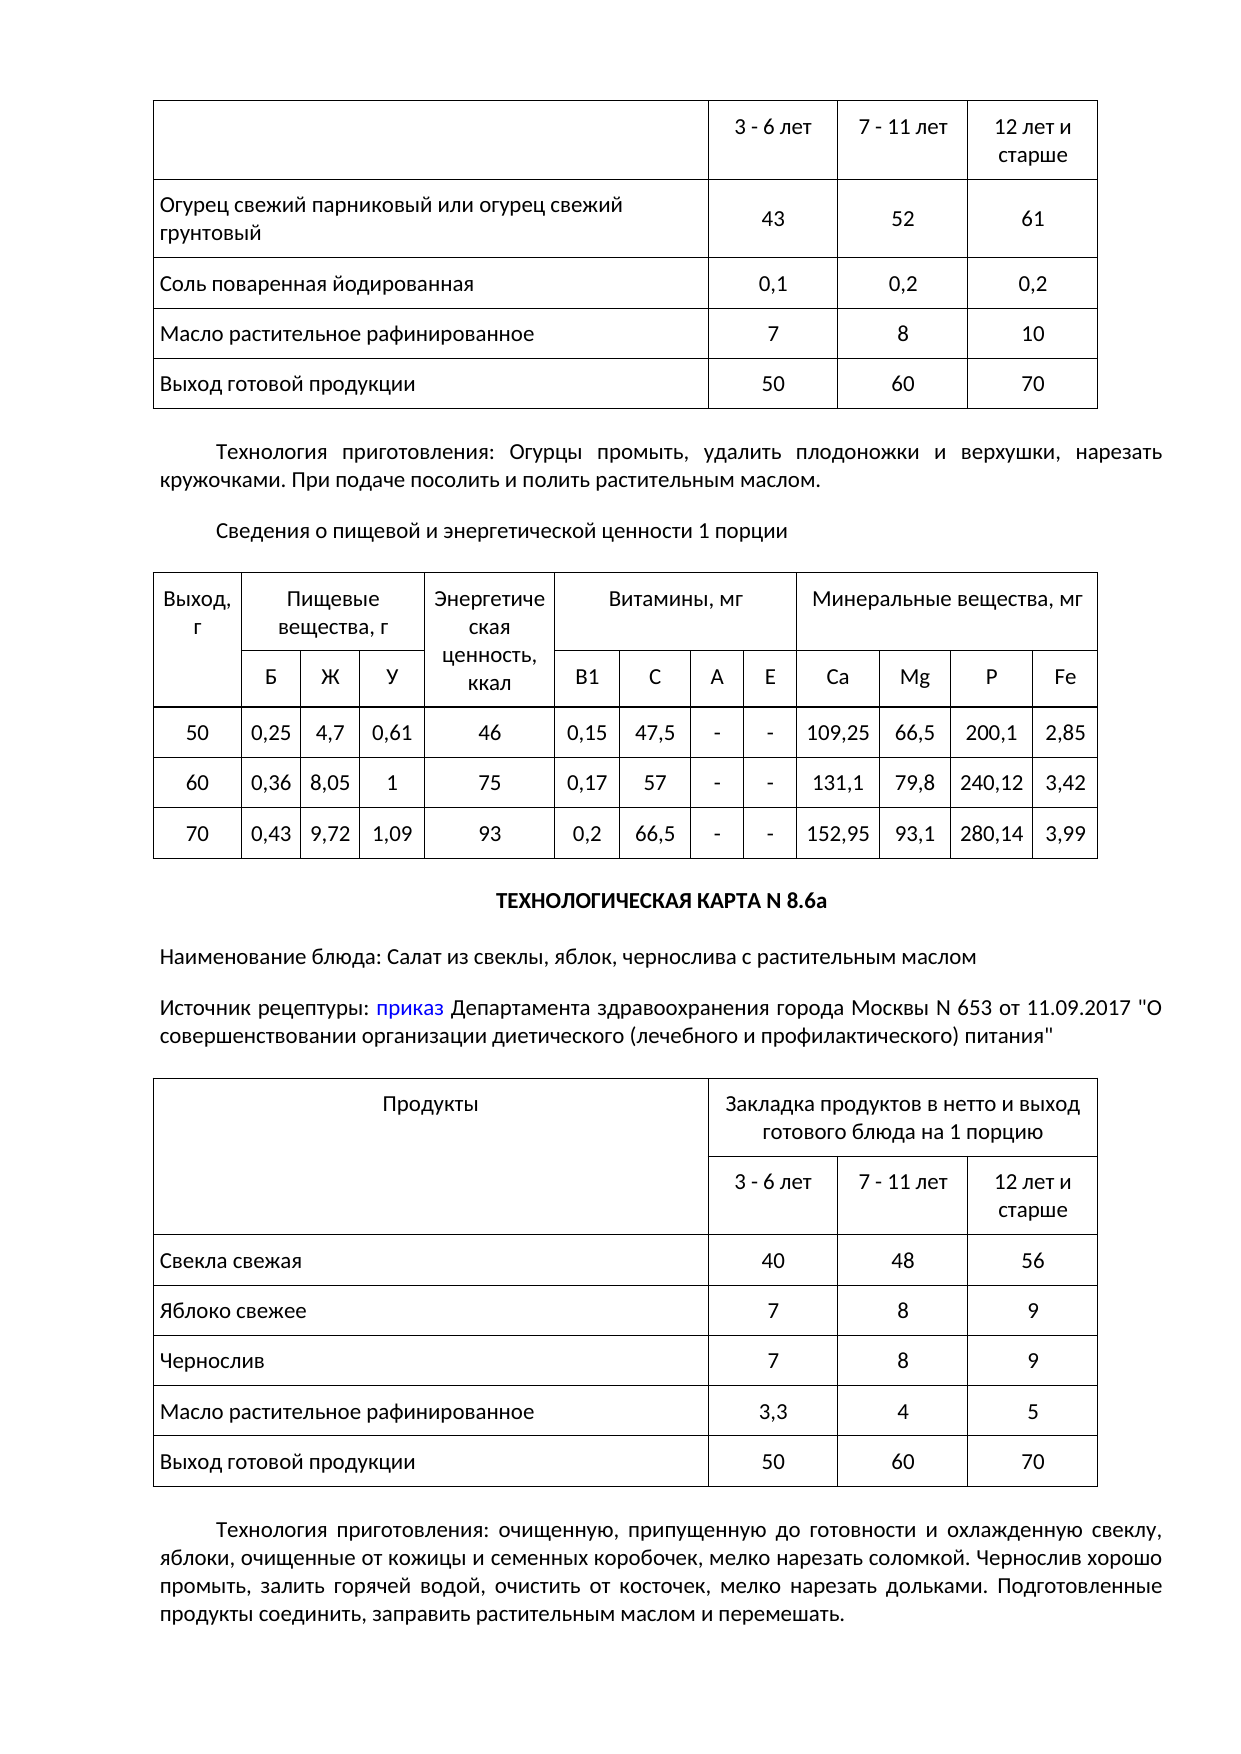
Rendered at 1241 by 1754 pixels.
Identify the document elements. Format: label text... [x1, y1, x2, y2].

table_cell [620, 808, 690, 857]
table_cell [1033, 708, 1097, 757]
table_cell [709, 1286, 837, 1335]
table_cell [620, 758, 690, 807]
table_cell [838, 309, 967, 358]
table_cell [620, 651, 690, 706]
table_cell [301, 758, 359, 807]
text Наименование блюда: Салат из свеклы, яблок, чернослива с растительным маслом [159, 942, 1163, 971]
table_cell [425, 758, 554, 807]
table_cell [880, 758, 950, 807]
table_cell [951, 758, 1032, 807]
text Технология приготовления: Огурцы промыть, удалить плодоножки и верхушки, нарезать кружочками. При подаче посолить и полить растительным маслом. [159, 437, 1163, 493]
text Сведения о пищевой и энергетической ценности 1 порции [159, 516, 1163, 544]
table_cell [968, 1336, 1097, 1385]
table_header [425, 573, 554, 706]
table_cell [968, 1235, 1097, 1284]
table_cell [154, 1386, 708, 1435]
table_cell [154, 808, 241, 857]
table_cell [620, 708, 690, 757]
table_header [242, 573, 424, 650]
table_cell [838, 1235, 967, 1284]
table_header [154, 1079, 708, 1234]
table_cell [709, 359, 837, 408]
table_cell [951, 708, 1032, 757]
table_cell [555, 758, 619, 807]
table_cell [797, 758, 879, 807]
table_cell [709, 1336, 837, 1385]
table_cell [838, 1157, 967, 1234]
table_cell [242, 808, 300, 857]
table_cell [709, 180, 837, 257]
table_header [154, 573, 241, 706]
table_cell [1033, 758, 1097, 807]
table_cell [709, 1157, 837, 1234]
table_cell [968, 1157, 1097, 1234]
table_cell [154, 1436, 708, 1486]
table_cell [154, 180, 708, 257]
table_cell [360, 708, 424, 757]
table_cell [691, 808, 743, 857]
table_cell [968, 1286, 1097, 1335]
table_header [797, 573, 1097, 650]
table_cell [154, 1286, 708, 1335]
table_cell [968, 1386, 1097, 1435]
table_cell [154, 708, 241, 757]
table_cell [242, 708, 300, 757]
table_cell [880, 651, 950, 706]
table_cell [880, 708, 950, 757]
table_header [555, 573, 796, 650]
title ТЕХНОЛОГИЧЕСКАЯ КАРТА N 8.6а [159, 886, 1163, 914]
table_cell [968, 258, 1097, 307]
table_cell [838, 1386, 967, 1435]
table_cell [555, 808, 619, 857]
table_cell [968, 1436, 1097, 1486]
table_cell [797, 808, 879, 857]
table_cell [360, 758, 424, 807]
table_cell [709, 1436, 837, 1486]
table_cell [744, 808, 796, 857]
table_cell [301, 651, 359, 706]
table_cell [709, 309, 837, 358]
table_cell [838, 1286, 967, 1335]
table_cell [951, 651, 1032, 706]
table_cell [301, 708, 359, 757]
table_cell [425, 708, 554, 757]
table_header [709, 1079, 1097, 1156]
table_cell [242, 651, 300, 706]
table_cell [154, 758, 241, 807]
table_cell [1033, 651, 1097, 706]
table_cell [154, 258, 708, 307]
text Источник рецептуры: приказ Департамента здравоохранения города Москвы N 653 от 11.09.2017 "О совершенствовании организации диетического (лечебного и профилактического) питания" [159, 993, 1163, 1049]
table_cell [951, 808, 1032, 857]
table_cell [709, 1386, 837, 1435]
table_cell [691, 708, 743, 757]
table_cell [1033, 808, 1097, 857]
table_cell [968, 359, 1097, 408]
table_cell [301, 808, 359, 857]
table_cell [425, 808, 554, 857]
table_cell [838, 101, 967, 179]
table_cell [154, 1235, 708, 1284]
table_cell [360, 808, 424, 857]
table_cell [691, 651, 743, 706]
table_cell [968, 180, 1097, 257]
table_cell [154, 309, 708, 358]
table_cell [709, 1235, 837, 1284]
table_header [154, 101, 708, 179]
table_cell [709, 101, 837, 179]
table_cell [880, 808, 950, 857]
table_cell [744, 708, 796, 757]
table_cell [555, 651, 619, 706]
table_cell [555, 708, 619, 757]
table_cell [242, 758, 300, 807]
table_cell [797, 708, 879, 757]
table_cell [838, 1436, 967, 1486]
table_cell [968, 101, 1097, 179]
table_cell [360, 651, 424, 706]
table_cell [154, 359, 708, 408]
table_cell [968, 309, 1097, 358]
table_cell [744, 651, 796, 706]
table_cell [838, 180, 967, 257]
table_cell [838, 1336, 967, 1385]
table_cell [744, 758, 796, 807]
text Технология приготовления: очищенную, припущенную до готовности и охлажденную свеклу, яблоки, очищенные от кожицы и семенных коробочек, мелко нарезать соломкой. Чернослив хорошо промыть, залить горячей водой, очистить от косточек, мелко нарезать дольками. Подготовленные продукты соединить, заправить растительным маслом и перемешать. [159, 1515, 1163, 1627]
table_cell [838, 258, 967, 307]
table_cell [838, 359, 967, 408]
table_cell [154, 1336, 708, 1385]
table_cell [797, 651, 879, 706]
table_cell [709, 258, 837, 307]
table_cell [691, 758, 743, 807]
